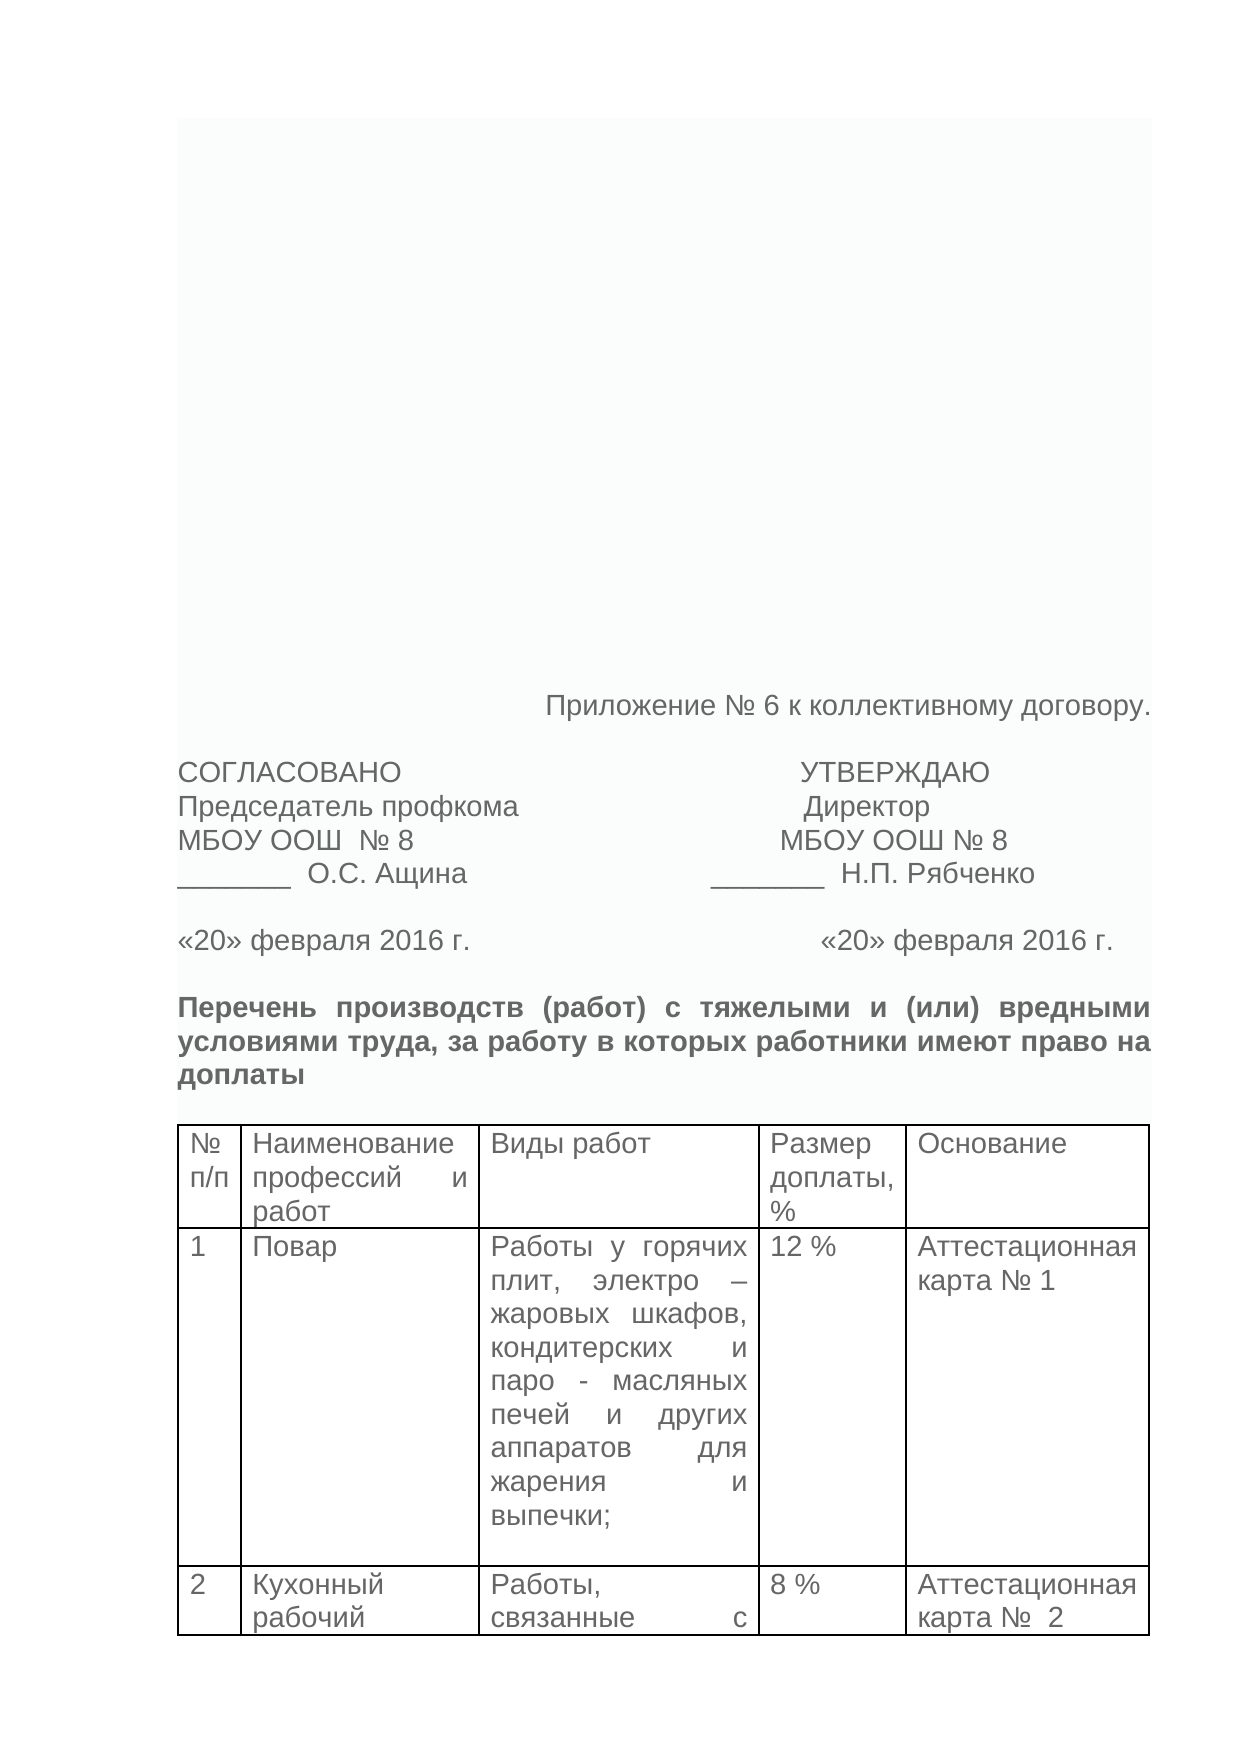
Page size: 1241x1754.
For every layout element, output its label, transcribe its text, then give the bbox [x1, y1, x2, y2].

text Председатель профкома Директор [177, 789, 1152, 822]
text МБОУ ООШ № 8 МБОУ ООШ № 8 [177, 822, 1152, 856]
text Перечень производств (работ) с тяжелыми и (или) вредными условиями труда, за работу в которых работники имеют право на доплаты [177, 990, 1152, 1091]
table_cell Кухонный рабочий [242, 1567, 478, 1634]
table_header Основание [907, 1126, 1148, 1227]
text Приложение № 6 к коллективному договору. [177, 688, 1152, 722]
table_header Наименование профессий и работ [242, 1126, 478, 1227]
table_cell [907, 1567, 1148, 1634]
table_cell 1 [179, 1229, 240, 1564]
table_cell 12 % [760, 1229, 905, 1564]
text _______ О.С. Ащина _______ Н.П. Рябченко [177, 856, 1152, 889]
text «20» февраля 2016 г. «20» февраля 2016 г. [177, 923, 1152, 957]
table_header Размер доплаты, % [760, 1126, 905, 1227]
table_header Виды работ [480, 1126, 758, 1227]
table_cell Аттестационная карта № 1 [907, 1229, 1148, 1564]
table_cell Повар [242, 1229, 478, 1564]
table_cell 2 [179, 1567, 240, 1634]
table_header № п/п [179, 1126, 240, 1227]
table_cell 8 % [760, 1567, 905, 1634]
table_cell Работы у горячих плит, электро – жаровых шкафов, кондитерских и паро - масляных печей и других аппаратов для жарения и выпечки; [480, 1229, 758, 1564]
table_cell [480, 1567, 758, 1634]
text СОГЛАСОВАНО УТВЕРЖДАЮ [177, 755, 1152, 789]
